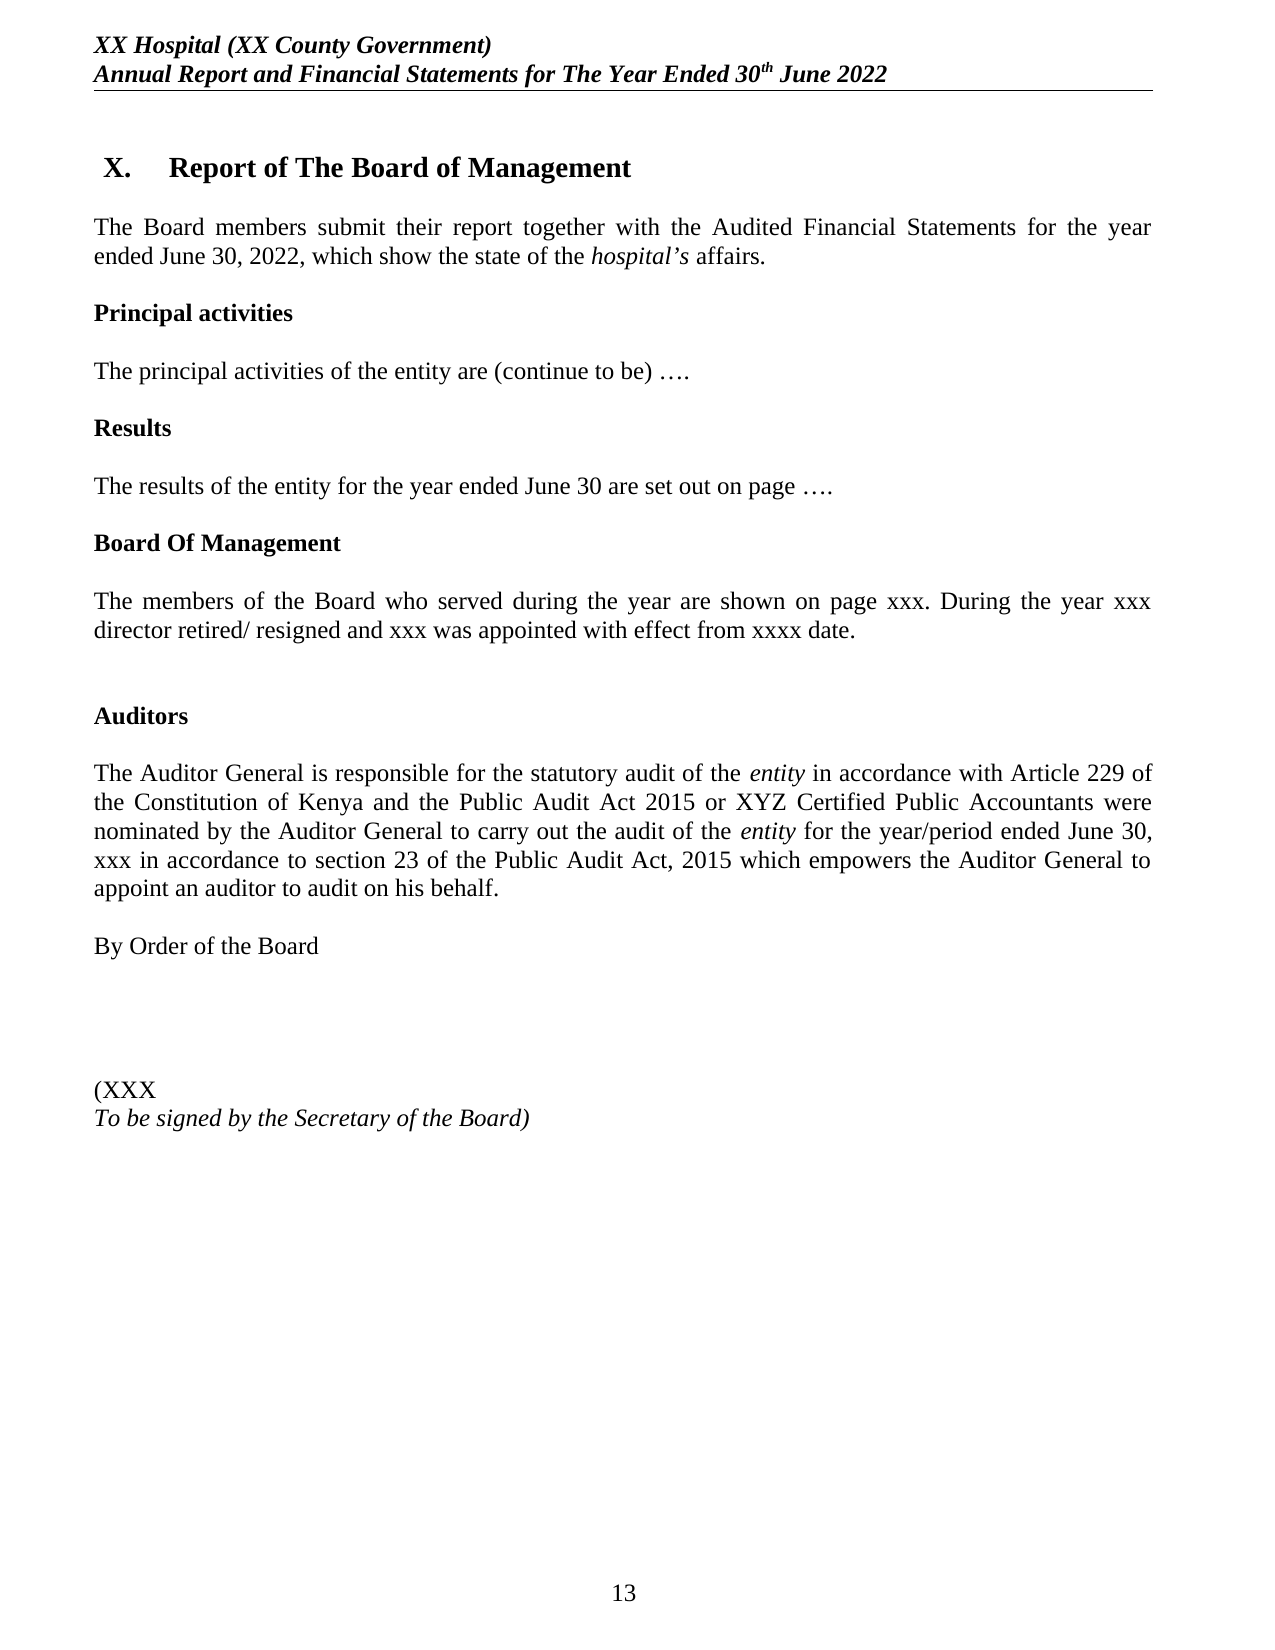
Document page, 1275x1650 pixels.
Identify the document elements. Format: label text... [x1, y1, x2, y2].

text The Auditor General is responsible for the statutory audit of the entity in accordance with Article 229 of the Constitution of Kenya and the Public Audit Act 2015 or XYZ Certified Public Accountants were nominated by the Auditor General to carry out the audit of the entity for the year/period ended June 30, xxx in accordance to section 23 of the Public Audit Act, 2015 which empowers the Auditor General to appoint an auditor to audit on his behalf. [94, 758, 1153, 902]
text The Board members submit their report together with the Audited Financial Statements for the year ended June 30, 2022, which show the state of the hospital’s affairs. [94, 212, 1153, 270]
text Auditors [94, 701, 1153, 730]
text Principal activities [94, 298, 1153, 327]
text The results of the entity for the year ended June 30 are set out on page …. [94, 471, 1153, 500]
text The members of the Board who served during the year are shown on page xxx. During the year xxx director retired/ resigned and xxx was appointed with effect from xxxx date. [94, 586, 1153, 643]
text To be signed by the Secretary of the Board) [94, 1103, 1153, 1132]
text (XXX [94, 1075, 1153, 1103]
list Report of The Board of Management [131, 150, 1153, 183]
text By Order of the Board [94, 931, 1153, 960]
text Results [94, 413, 1153, 442]
text The principal activities of the entity are (continue to be) …. [94, 356, 1153, 385]
text Board Of Management [94, 528, 1153, 557]
